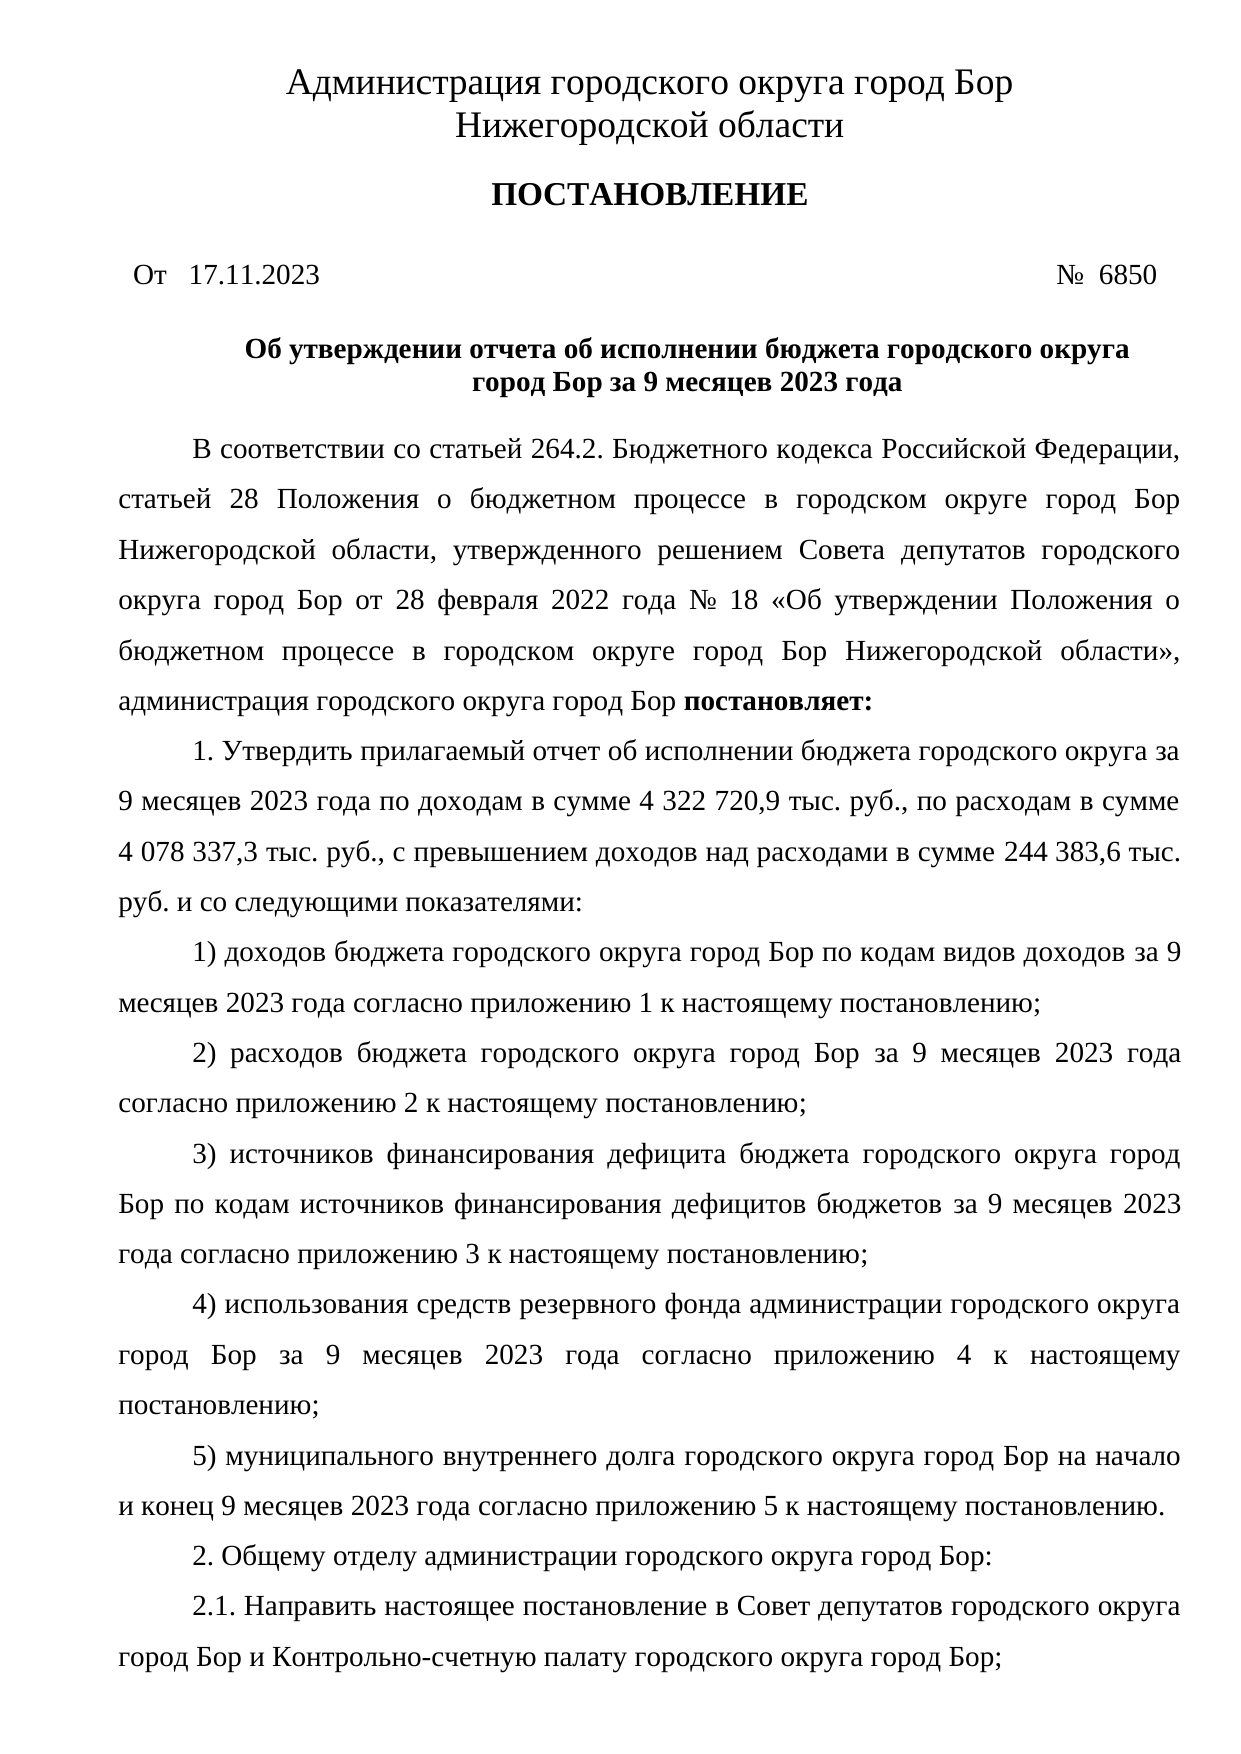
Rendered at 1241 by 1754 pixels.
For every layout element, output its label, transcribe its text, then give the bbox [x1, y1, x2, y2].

text Нижегородской области [118, 102, 1181, 145]
subtitle В соответствии со статьей 264.2. Бюджетного кодекса Российской Федерации, статьей 28 Положения о бюджетном процессе в городском округе город Бор Нижегородской области, утвержденного решением Совета депутатов городского округа город Бор от 28 февраля 2022 года № 18 «Об утверждении Положения о бюджетном процессе в городском округе город Бор Нижегородской области», администрация городского округа город Бор постановляет: [118, 431, 1181, 716]
subtitle 5) муниципального внутреннего долга городского округа город Бор на начало и конец 9 месяцев 2023 года согласно приложению 5 к настоящему постановлению. [118, 1438, 1181, 1521]
subtitle город Бор за 9 месяцев 2023 года [118, 364, 1181, 398]
text Администрация городского округа город Бор [118, 59, 1181, 102]
subtitle 4) использования средств резервного фонда администрации городского округа город Бор за 9 месяцев 2023 года согласно приложению 4 к настоящему постановлению; [118, 1287, 1181, 1421]
subtitle 2.1. Направить настоящее постановление в Совет депутатов городского округа город Бор и Контрольно-счетную палату городского округа город Бор; [118, 1588, 1181, 1672]
subtitle 1. Утвердить прилагаемый отчет об исполнении бюджета городского округа за 9 месяцев 2023 года по доходам в сумме 4 322 720,9 тыс. руб., по расходам в сумме 4 078 337,3 тыс. руб., с превышением доходов над расходами в сумме 244 383,6 тыс. руб. и со следующими показателями: [118, 733, 1181, 918]
text От 17.11.2023 № 6850 [133, 257, 1181, 291]
subtitle Об утверждении отчета об исполнении бюджета городского округа [118, 331, 1181, 364]
subtitle 2. Общему отделу администрации городского округа город Бор: [118, 1538, 1181, 1572]
subtitle 1) доходов бюджета городского округа город Бор по кодам видов доходов за 9 месяцев 2023 года согласно приложению 1 к настоящему постановлению; [118, 934, 1181, 1018]
text 3) источников финансирования дефицита бюджета городского округа город Бор по кодам источников финансирования дефицитов бюджетов за 9 месяцев 2023 года согласно приложению 3 к настоящему постановлению; [118, 1136, 1181, 1270]
text 2) расходов бюджета городского округа город Бор за 9 месяцев 2023 года согласно приложению 2 к настоящему постановлению; [118, 1035, 1181, 1119]
text ПОСТАНОВЛЕНИЕ [118, 174, 1181, 212]
